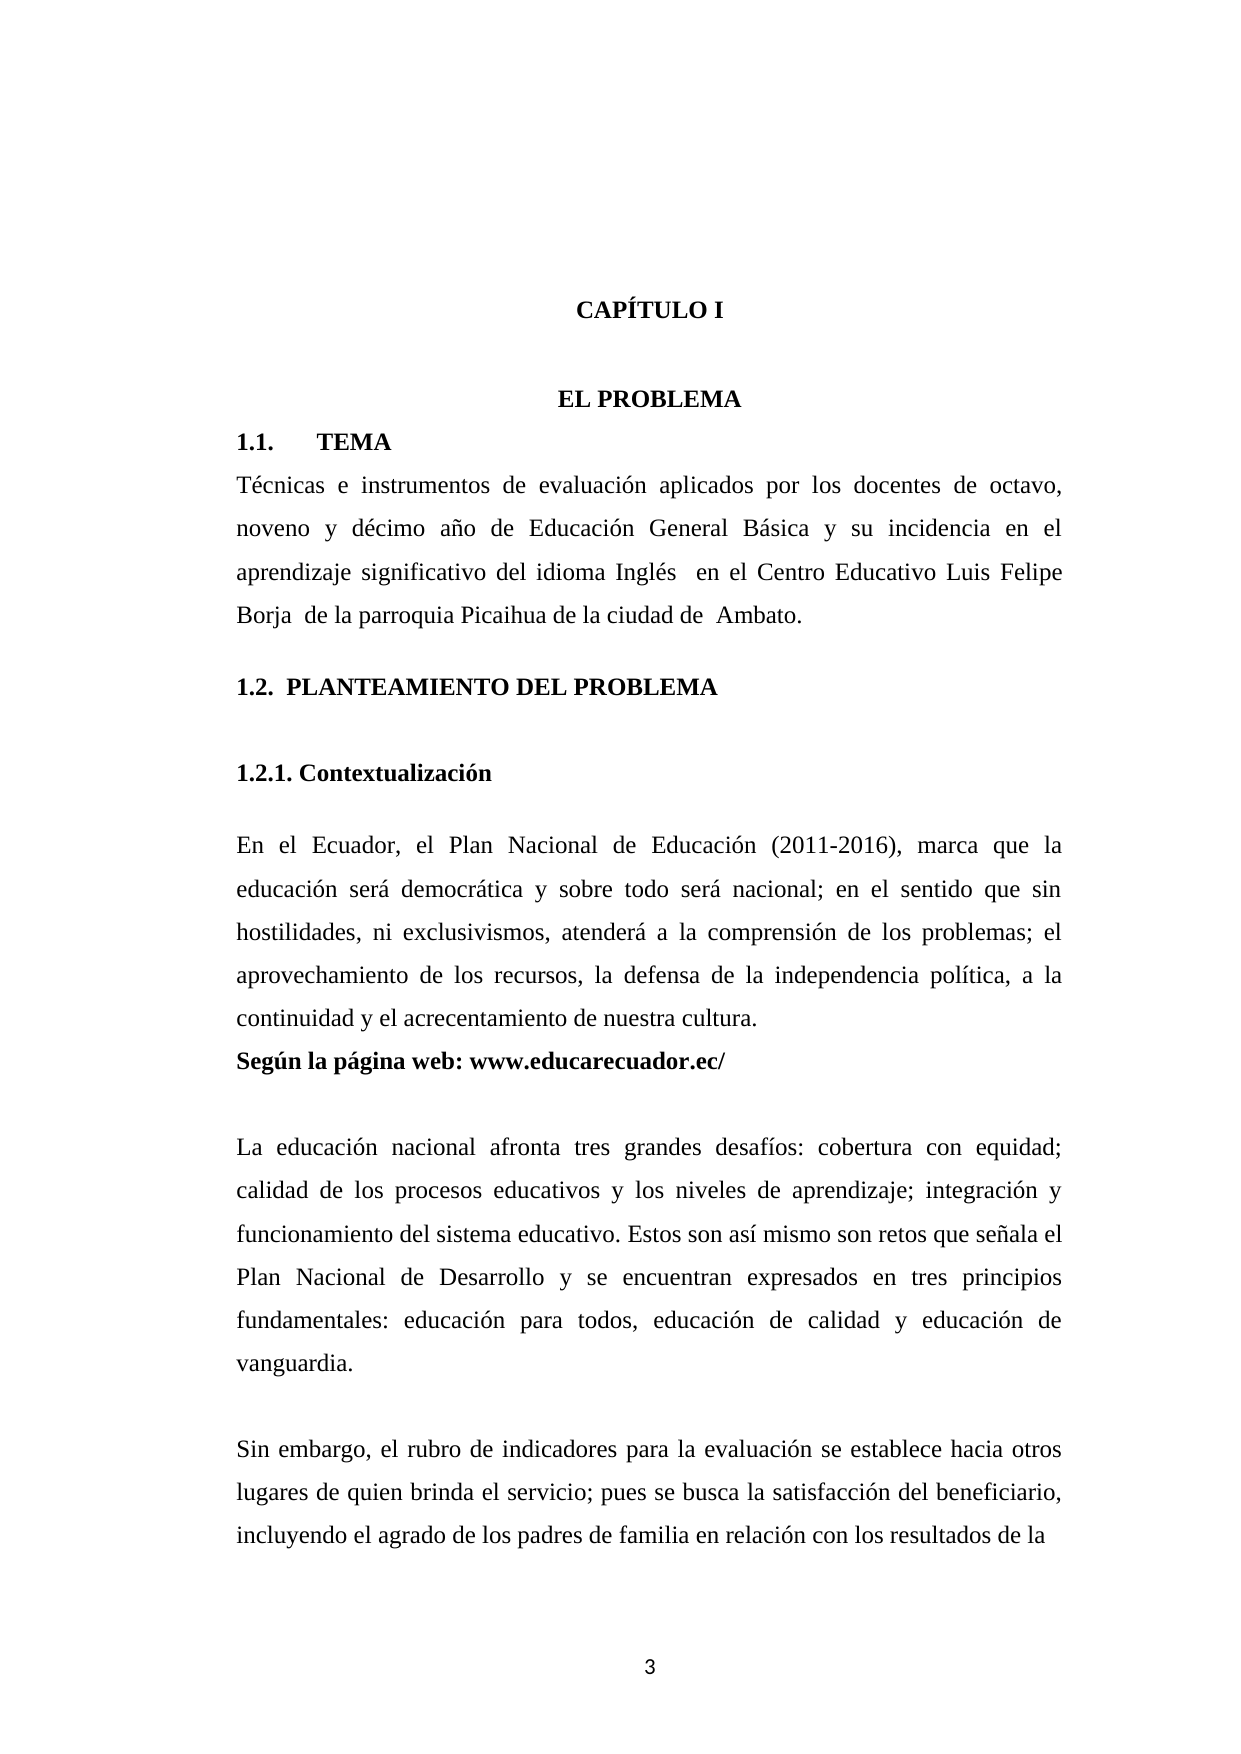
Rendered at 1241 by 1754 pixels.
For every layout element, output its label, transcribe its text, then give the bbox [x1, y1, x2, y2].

text En el Ecuador, el Plan Nacional de Educación (2011-2016), marca que la educación será democrática y sobre todo será nacional; en el sentido que sin hostilidades, ni exclusivismos, atenderá a la comprensión de los problemas; el aprovechamiento de los recursos, la defensa de la independencia política, a la continuidad y el acrecentamiento de nuestra cultura. [236, 831, 1063, 1032]
subtitle 1.2. PLANTEAMIENTO DEL PROBLEMA [236, 672, 1063, 701]
subtitle CAPÍTULO I [236, 295, 1063, 324]
text Según la página web: www.educarecuador.ec/ [236, 1046, 1063, 1075]
subtitle 1.2.1. Contextualización [236, 758, 1063, 787]
text Técnicas e instrumentos de evaluación aplicados por los docentes de octavo, noveno y décimo año de Educación General Básica y su incidencia en el aprendizaje significativo del idioma Inglés en el Centro Educativo Luis Felipe Borja de la parroquia Picaihua de la ciudad de Ambato. [236, 470, 1063, 628]
text Sin embargo, el rubro de indicadores para la evaluación se establece hacia otros lugares de quien brinda el servicio; pues se busca la satisfacción del beneficiario, incluyendo el agrado de los padres de familia en relación con los resultados de la [236, 1434, 1063, 1549]
subtitle EL PROBLEMA [236, 384, 1063, 413]
text La educación nacional afronta tres grandes desafíos: cobertura con equidad; calidad de los procesos educativos y los niveles de aprendizaje; integración y funcionamiento del sistema educativo. Estos son así mismo son retos que señala el Plan Nacional de Desarrollo y se encuentran expresados en tres principios fundamentales: educación para todos, educación de calidad y educación de vanguardia. [236, 1132, 1063, 1377]
subtitle TEMA [236, 427, 1063, 456]
